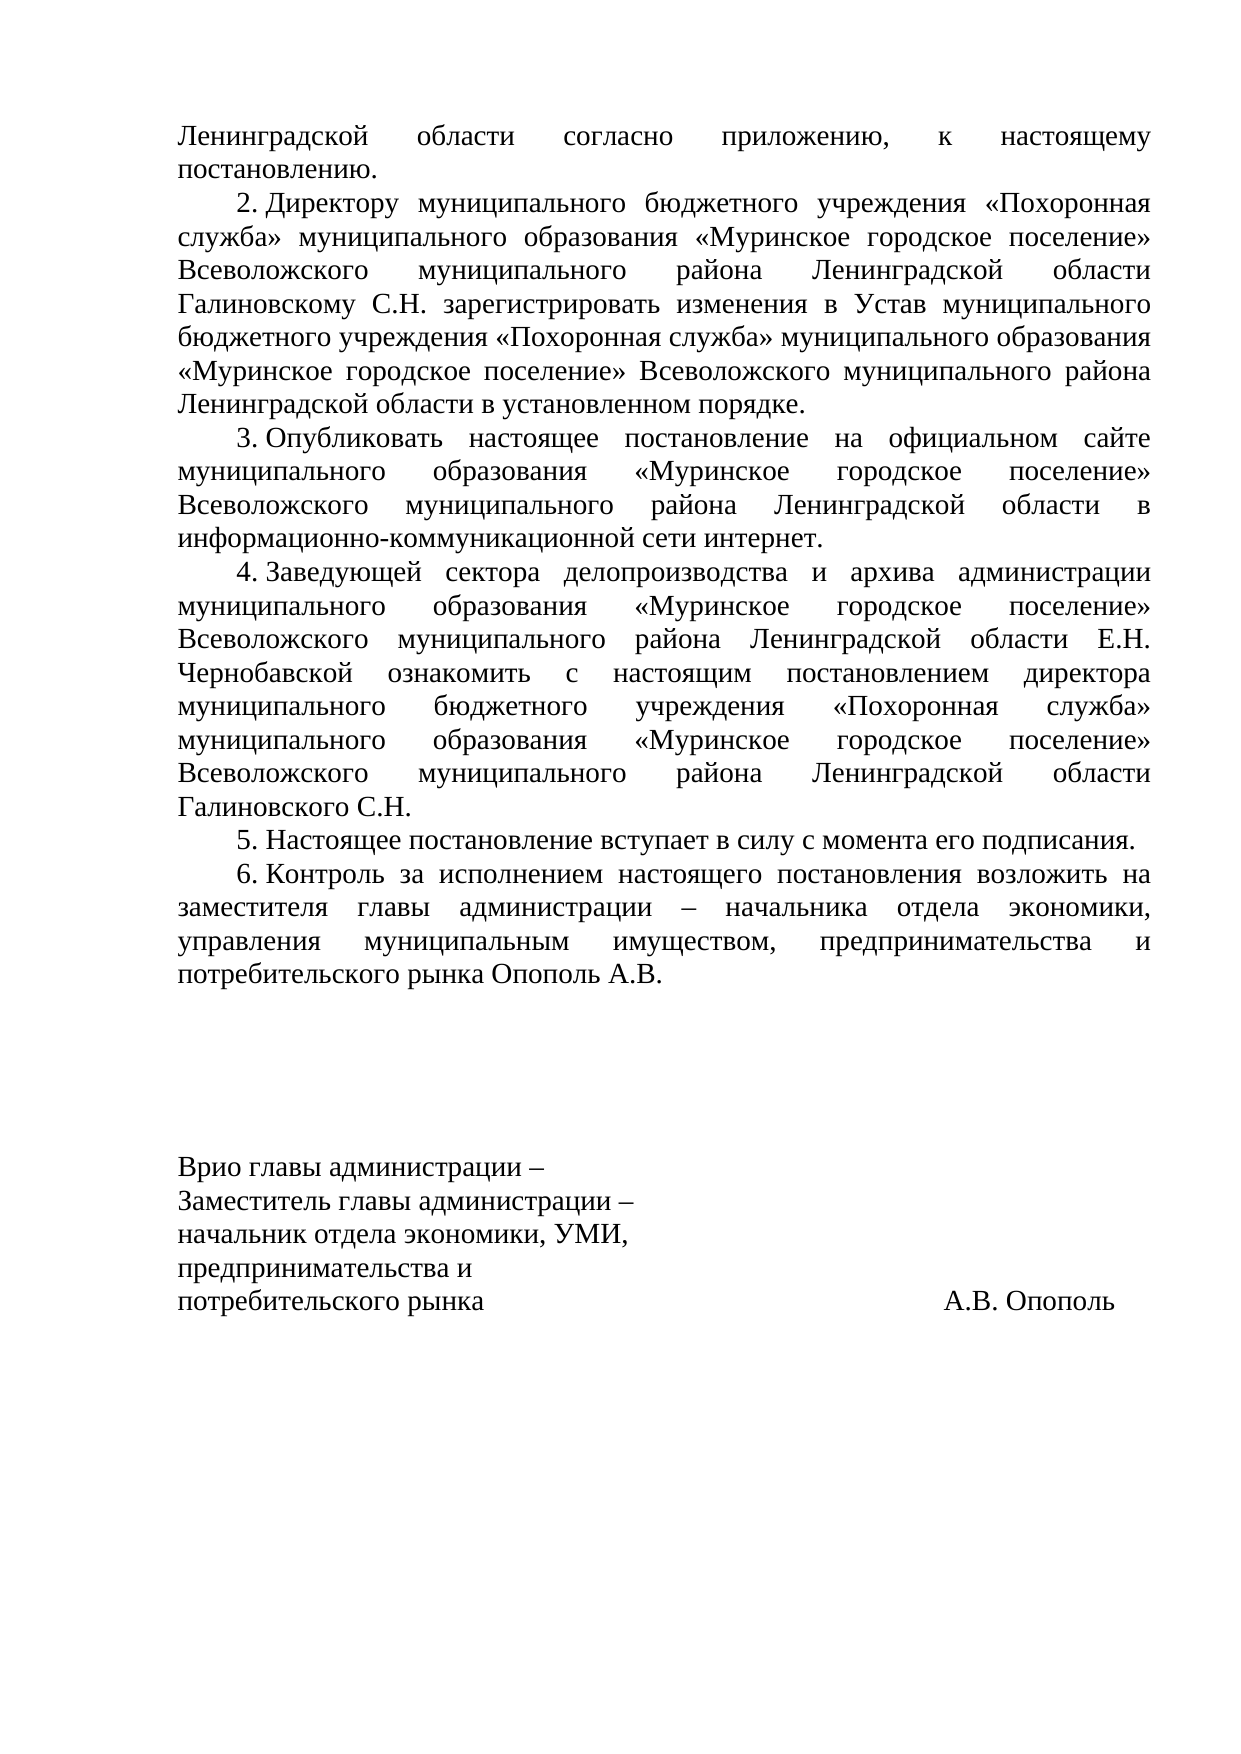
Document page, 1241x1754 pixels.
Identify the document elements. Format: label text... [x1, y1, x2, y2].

text 2. Директору муниципального бюджетного учреждения «Похоронная служба» муниципального образования «Муринское городское поселение» Всеволожского муниципального района Ленинградской области Галиновскому С.Н. зарегистрировать изменения в Устав муниципального бюджетного учреждения «Похоронная служба» муниципального образования «Муринское городское поселение» Всеволожского муниципального района Ленинградской области в установленном порядке. [177, 185, 1152, 420]
text 5. Настоящее постановление вступает в силу с момента его подписания. [177, 822, 1152, 856]
text 3. Опубликовать настоящее постановление на официальном сайте муниципального образования «Муринское городское поселение» Всеволожского муниципального района Ленинградской области в информационно-коммуникационной сети интернет. [177, 420, 1152, 554]
text Врио главы администрации – [177, 1149, 1152, 1183]
text потребительского рынка А.В. Опополь [177, 1283, 1152, 1317]
text 6. Контроль за исполнением настоящего постановления возложить на заместителя главы администрации – начальника отдела экономики, управления муниципальным имуществом, предпринимательства и потребительского рынка Опополь А.В. [177, 856, 1152, 990]
text начальник отдела экономики, УМИ, [177, 1216, 1152, 1250]
text 4. Заведующей сектора делопроизводства и архива администрации муниципального образования «Муринское городское поселение» Всеволожского муниципального района Ленинградской области Е.Н. Чернобавской ознакомить с настоящим постановлением директора муниципального бюджетного учреждения «Похоронная служба» муниципального образования «Муринское городское поселение» Всеволожского муниципального района Ленинградской области Галиновского С.Н. [177, 554, 1152, 822]
text Заместитель главы администрации – [177, 1183, 1152, 1216]
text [177, 118, 1152, 185]
text предпринимательства и [177, 1250, 1152, 1283]
